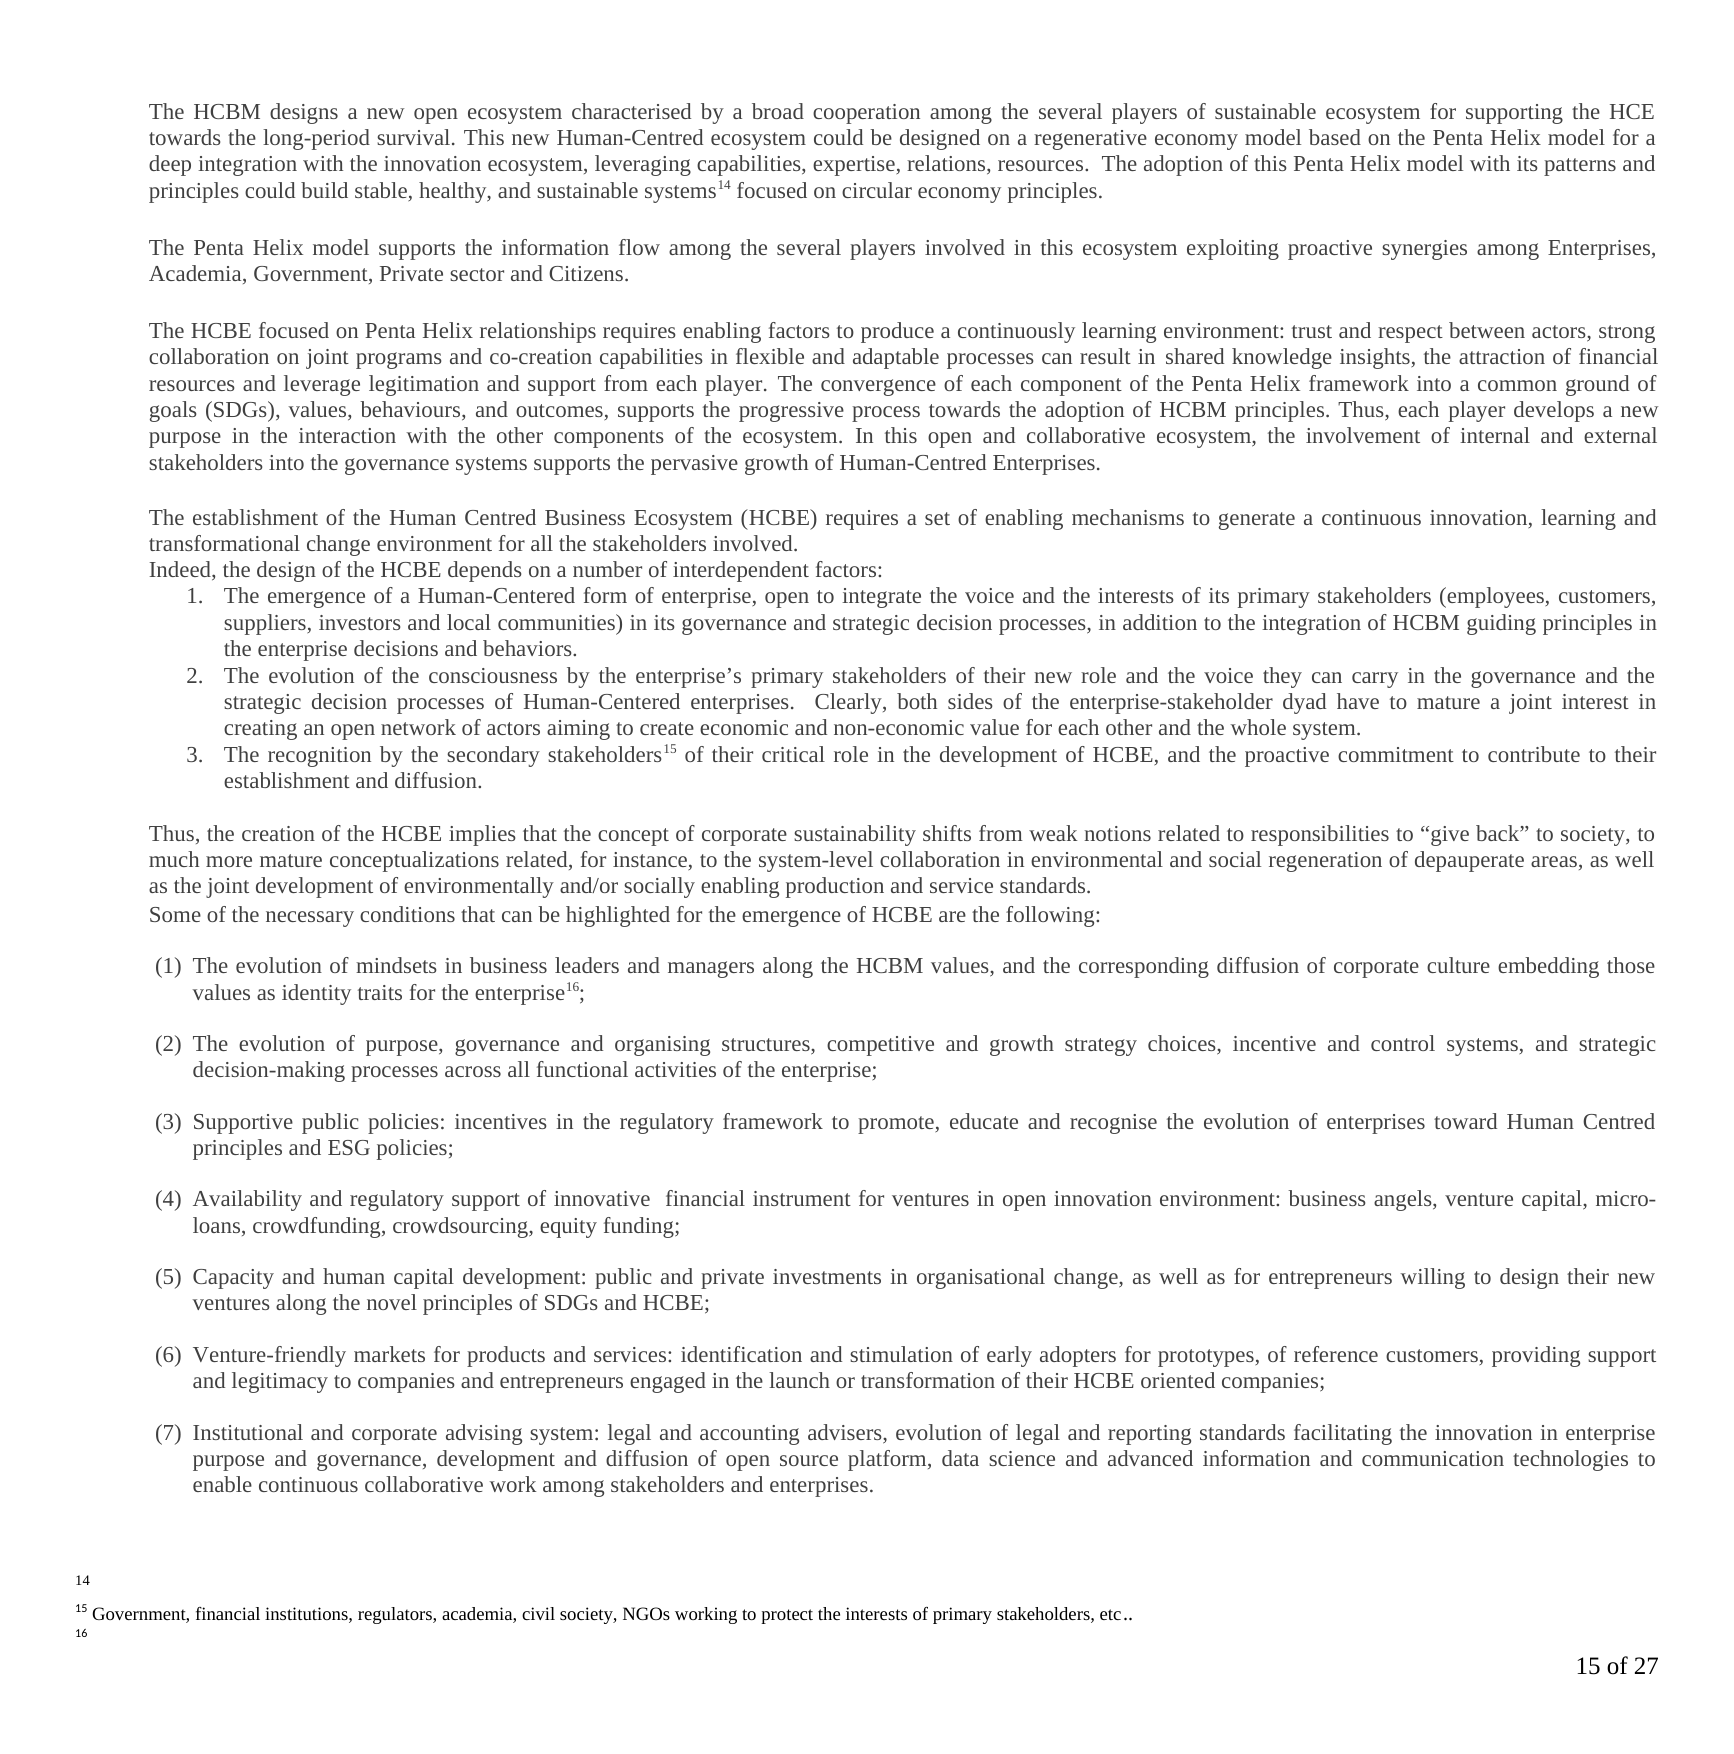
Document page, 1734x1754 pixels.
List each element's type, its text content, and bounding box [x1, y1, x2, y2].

list The evolution of mindsets in business leaders and managers along the HCBM values, and the corresponding diffusion of corporate culture embedding those values as identity traits for the enterprise; [155, 952, 1659, 1005]
list The recognition by the secondary stakeholders of their critical role in the development of HCBE, and the proactive commitment to contribute to their establishment and diffusion. [186, 741, 1659, 793]
text Thus, the creation of the HCBE implies that the concept of corporate sustainability shifts from weak notions related to responsibilities to “give back” to society, to much more mature conceptualizations related, for instance, to the system-level collaboration in environmental and social regeneration of depauperate areas, as well as the joint development of environmentally and/or socially enabling production and service standards. [149, 820, 1659, 899]
list The evolution of purpose, governance and organising structures, competitive and growth strategy choices, incentive and control systems, and strategic decision-making processes across all functional activities of the enterprise; [155, 1030, 1659, 1083]
list Institutional and corporate advising system: legal and accounting advisers, evolution of legal and reporting standards facilitating the innovation in enterprise purpose and governance, development and diffusion of open source platform, data science and advanced information and communication technologies to enable continuous collaborative work among stakeholders and enterprises. [155, 1418, 1659, 1498]
list Availability and regulatory support of innovative financial instrument for ventures in open innovation environment: business angels, venture capital, micro-loans, crowdfunding, crowdsourcing, equity funding; [155, 1185, 1659, 1238]
list Capacity and human capital development: public and private investments in organisational change, as well as for entrepreneurs willing to design their new ventures along the novel principles of SDGs and HCBE; [155, 1263, 1659, 1316]
text Some of the necessary conditions that can be highlighted for the emergence of HCBE are the following: [149, 901, 1659, 927]
text The HCBM designs a new open ecosystem characterised by a broad cooperation among the several players of sustainable ecosystem for supporting the HCE towards the long-period survival. This new Human-Centred ecosystem could be designed on a regenerative economy model based on the Penta Helix model for a deep integration with the innovation ecosystem, leveraging capabilities, expertise, relations, resources. The adoption of this Penta Helix model with its patterns and principles could build stable, healthy, and sustainable systems focused on circular economy principles. [149, 98, 1659, 203]
list Venture-friendly markets for products and services: identification and stimulation of early adopters for prototypes, of reference customers, providing support and legitimacy to companies and entrepreneurs engaged in the launch or transformation of their HCBE oriented companies; [155, 1341, 1659, 1393]
text The establishment of the Human Centred Business Ecosystem (HCBE) requires a set of enabling mechanisms to generate a continuous innovation, learning and transformational change environment for all the stakeholders involved. [149, 503, 1659, 556]
text The Penta Helix model supports the information flow among the several players involved in this ecosystem exploiting proactive synergies among Enterprises, Academia, Government, Private sector and Citizens. [149, 234, 1659, 286]
list The emergence of a Human-Centered form of enterprise, open to integrate the voice and the interests of its primary stakeholders (employees, customers, suppliers, investors and local communities) in its governance and strategic decision processes, in addition to the integration of HCBM guiding principles in the enterprise decisions and behaviors. [186, 583, 1659, 662]
text Indeed, the design of the HCBE depends on a number of interdependent factors: [149, 556, 1659, 583]
text The HCBE focused on Penta Helix relationships requires enabling factors to produce a continuously learning environment: trust and respect between actors, strong collaboration on joint programs and co-creation capabilities in flexible and adaptable processes can result in shared knowledge insights, the attraction of financial resources and leverage legitimation and support from each player. The convergence of each component of the Penta Helix framework into a common ground of goals (SDGs), values, behaviours, and outcomes, supports the progressive process towards the adoption of HCBM principles. Thus, each player develops a new purpose in the interaction with the other components of the ecosystem. In this open and collaborative ecosystem, the involvement of internal and external stakeholders into the governance systems supports the pervasive growth of Human-Centred Enterprises. [149, 317, 1659, 475]
list Supportive public policies: incentives in the regulatory framework to promote, educate and recognise the evolution of enterprises toward Human Centred principles and ESG policies; [155, 1108, 1659, 1160]
list The evolution of the consciousness by the enterprise’s primary stakeholders of their new role and the voice they can carry in the governance and the strategic decision processes of Human-Centered enterprises. Clearly, both sides of the enterprise-stakeholder dyad have to mature a joint interest in creating an open network of actors aiming to create economic and non-economic value for each other and the whole system. [186, 662, 1659, 741]
